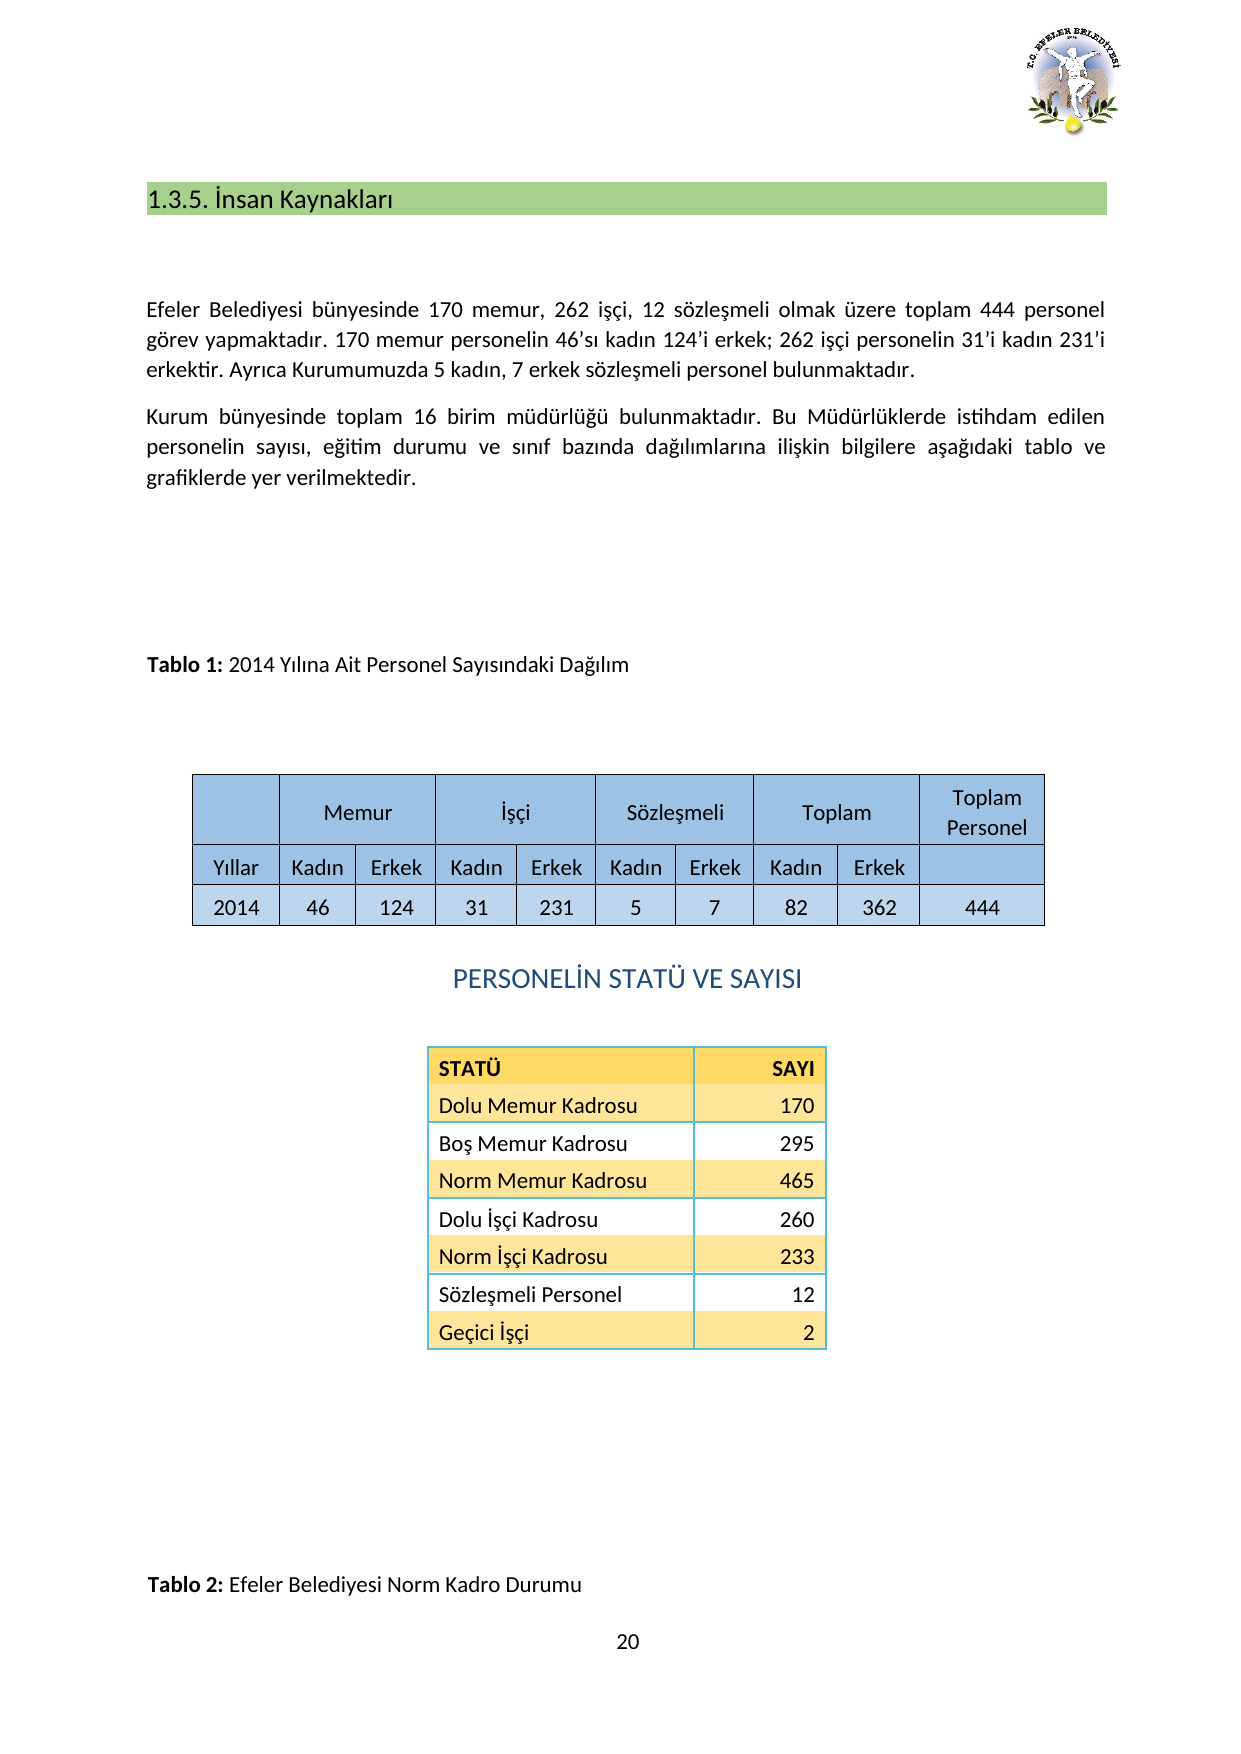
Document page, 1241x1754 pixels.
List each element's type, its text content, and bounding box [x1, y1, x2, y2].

table_cell 362 [838, 885, 919, 925]
table_cell Erkek [517, 845, 595, 884]
table_cell Erkek [356, 845, 435, 884]
table_cell 82 [754, 885, 837, 925]
table_cell Erkek [838, 845, 919, 884]
table_cell 31 [436, 885, 516, 925]
table_cell 295 [695, 1123, 825, 1159]
table_header İşçi [436, 775, 595, 844]
table_header Sözleşmeli [596, 775, 753, 844]
table_cell Yıllar [193, 845, 279, 884]
subtitle PERSONELİN STATÜ VE SAYISI [148, 960, 1107, 996]
table_header Toplam Personel [920, 775, 1044, 844]
table_cell 233 [695, 1236, 825, 1272]
table_cell Kadın [754, 845, 837, 884]
table_cell 7 [676, 885, 753, 925]
table_header SAYI [695, 1048, 825, 1084]
table_cell 231 [517, 885, 595, 925]
text Efeler Belediyesi bünyesinde 170 memur, 262 işçi, 12 sözleşmeli olmak üzere toplam 444 personel görev yapmaktadır. 170 memur personelin 46’sı kadın 124’i erkek; 262 işçi personelin 31’i kadın 231’i erkektir. Ayrıca Kurumumuzda 5 kadın, 7 erkek sözleşmeli personel bulunmaktadır. [146, 295, 1107, 383]
table_cell 12 [695, 1275, 825, 1311]
table_cell [920, 845, 1044, 884]
table_cell Boş Memur Kadrosu [429, 1123, 693, 1159]
table_cell 260 [695, 1199, 825, 1235]
text Kurum bünyesinde toplam 16 birim müdürlüğü bulunmaktadır. Bu Müdürlüklerde istihdam edilen personelin sayısı, eğitim durumu ve sınıf bazında dağılımlarına ilişkin bilgilere aşağıdaki tablo ve grafiklerde yer verilmektedir. [146, 402, 1107, 491]
table_header Toplam [754, 775, 919, 844]
table_cell Geçici İşçi [429, 1312, 693, 1348]
table_cell 2 [695, 1312, 825, 1348]
text Tablo 1: 2014 Yılına Ait Personel Sayısındaki Dağılım [147, 650, 1107, 678]
table_header Memur [280, 775, 435, 844]
table_cell Dolu Memur Kadrosu [429, 1085, 693, 1121]
table_header [193, 775, 279, 844]
table_cell 124 [356, 885, 435, 925]
table_cell 465 [695, 1161, 825, 1197]
table_cell Kadın [436, 845, 516, 884]
subtitle 1.3.5. İnsan Kaynakları [147, 182, 1107, 215]
table_cell Erkek [676, 845, 753, 884]
table_cell Norm İşçi Kadrosu [429, 1236, 693, 1272]
table_header STATÜ [429, 1048, 693, 1084]
text Tablo 2: Efeler Belediyesi Norm Kadro Durumu [148, 1570, 1107, 1598]
table_cell 46 [280, 885, 355, 925]
table_cell 5 [596, 885, 675, 925]
table_cell 444 [920, 885, 1044, 925]
table_cell Dolu İşçi Kadrosu [429, 1199, 693, 1235]
table_cell Kadın [280, 845, 355, 884]
table_cell Norm Memur Kadrosu [429, 1161, 693, 1197]
table_cell Sözleşmeli Personel [429, 1275, 693, 1311]
table_cell 170 [695, 1085, 825, 1121]
table_cell 2014 [193, 885, 279, 925]
table_cell Kadın [596, 845, 675, 884]
picture [1026, 26, 1121, 139]
